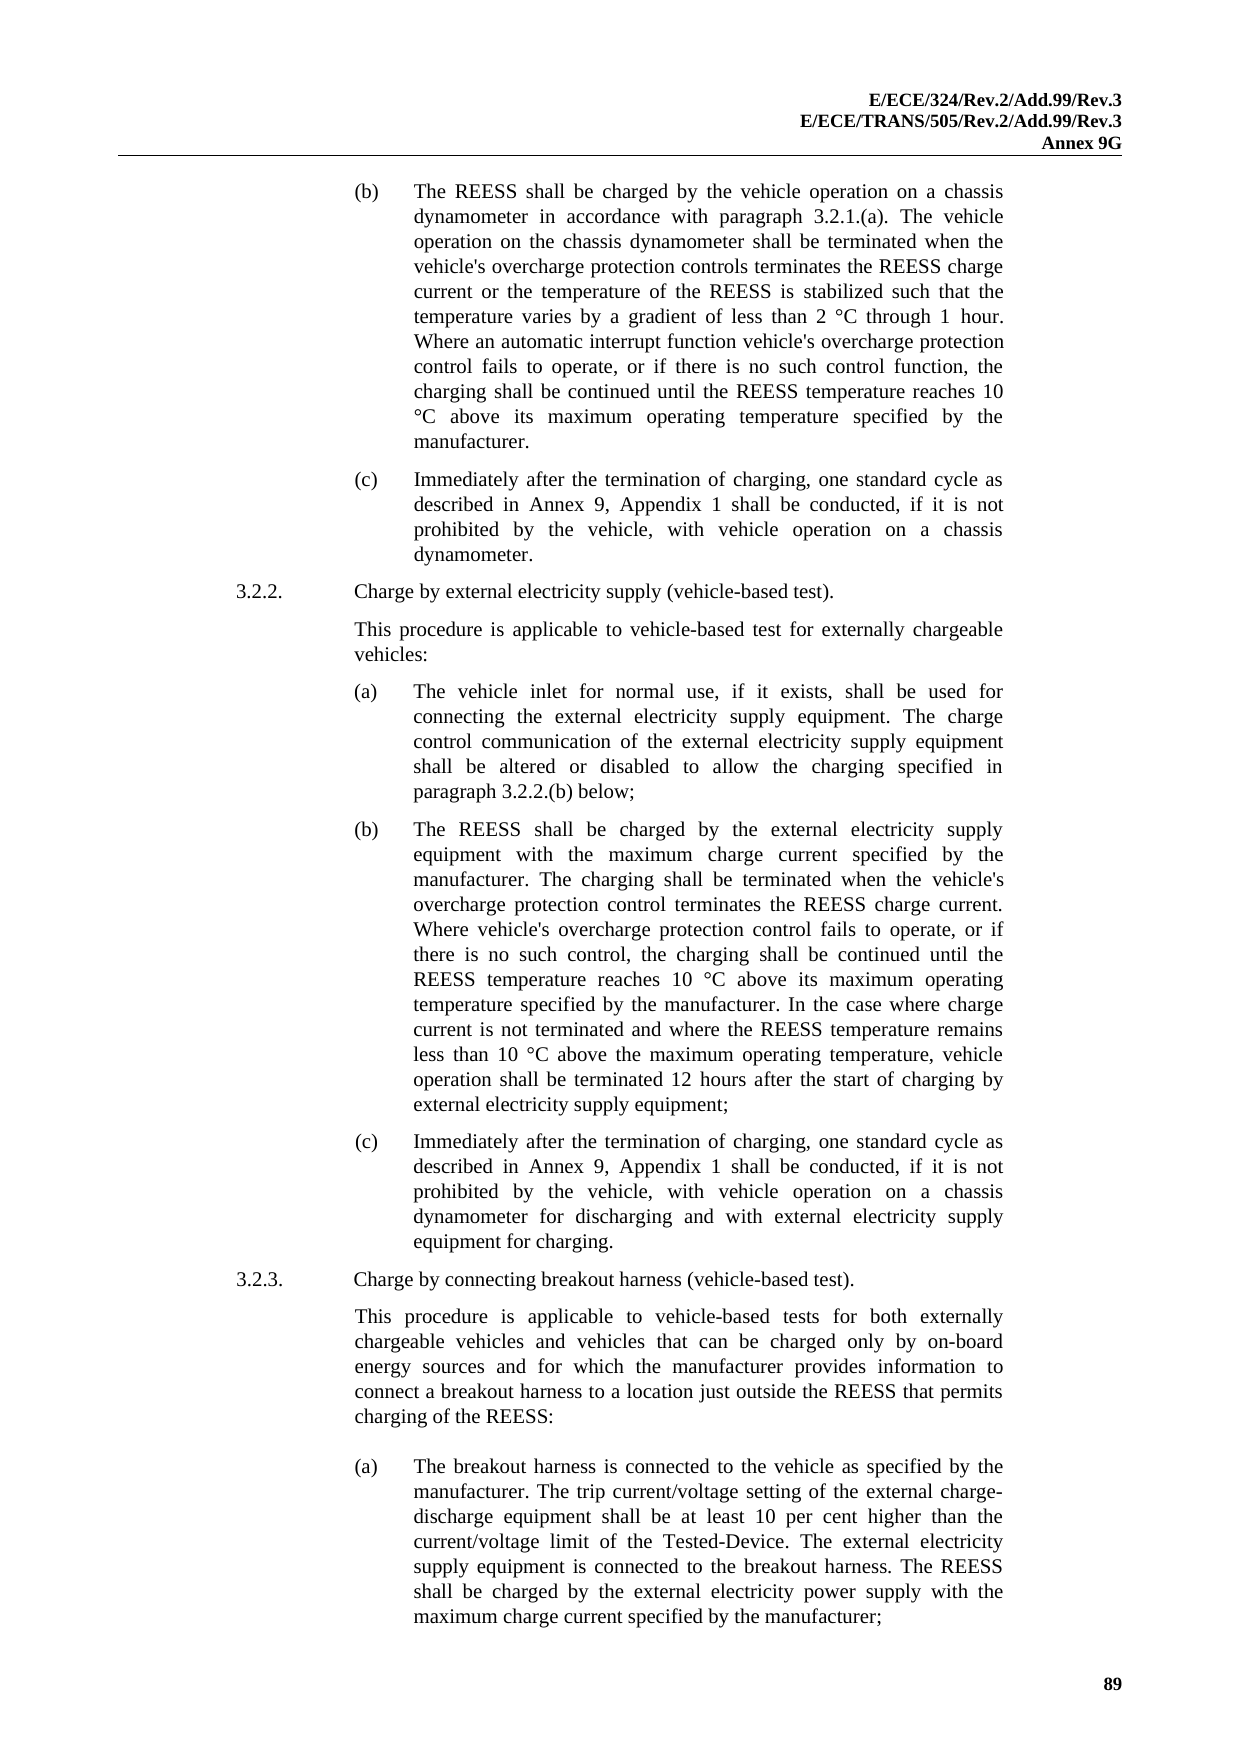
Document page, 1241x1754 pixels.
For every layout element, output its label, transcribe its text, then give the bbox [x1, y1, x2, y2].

text (a) The breakout harness is connected to the vehicle as specified by the manufacturer. The trip current/voltage setting of the external charge-discharge equipment shall be at least 10 per cent higher than the current/voltage limit of the Tested-Device. The external electricity supply equipment is connected to the breakout harness. The REESS shall be charged by the external electricity power supply with the maximum charge current specified by the manufacturer; [354, 1453, 1004, 1628]
text (c) Immediately after the termination of charging, one standard cycle as described in Annex 9, Appendix 1 shall be conducted, if it is not prohibited by the vehicle, with vehicle operation on a chassis dynamometer. [354, 466, 1004, 566]
text This procedure is applicable to vehicle-based test for externally chargeable vehicles: [295, 616, 1004, 666]
text (c) Immediately after the termination of charging, one standard cycle as described in Annex 9, Appendix 1 shall be conducted, if it is not prohibited by the vehicle, with vehicle operation on a chassis dynamometer for discharging and with external electricity supply equipment for charging. [355, 1128, 1004, 1253]
text (a) The vehicle inlet for normal use, if it exists, shall be used for connecting the external electricity supply equipment. The charge control communication of the external electricity supply equipment shall be altered or disabled to allow the charging specified in paragraph 3.2.2.(b) below; [354, 678, 1004, 803]
text 3.2.2. Charge by external electricity supply (vehicle-based test). [236, 578, 1004, 603]
text (b) The REESS shall be charged by the external electricity supply equipment with the maximum charge current specified by the manufacturer. The charging shall be terminated when the vehicle's overcharge protection control terminates the REESS charge current. Where vehicle's overcharge protection control fails to operate, or if there is no such control, the charging shall be continued until the REESS temperature reaches 10 °C above its maximum operating temperature specified by the manufacturer. In the case where charge current is not terminated and where the REESS temperature remains less than 10 °C above the maximum operating temperature, vehicle operation shall be terminated 12 hours after the start of charging by external electricity supply equipment; [354, 816, 1004, 1116]
text 3.2.3. Charge by connecting breakout harness (vehicle-based test). [236, 1266, 1004, 1291]
text (b) The REESS shall be charged by the vehicle operation on a chassis dynamometer in accordance with paragraph 3.2.1.(a). The vehicle operation on the chassis dynamometer shall be terminated when the vehicle's overcharge protection controls terminates the REESS charge current or the temperature of the REESS is stabilized such that the temperature varies by a gradient of less than 2 °C through 1 hour. Where an automatic interrupt function vehicle's overcharge protection control fails to operate, or if there is no such control function, the charging shall be continued until the REESS temperature reaches 10 °C above its maximum operating temperature specified by the manufacturer. [354, 178, 1004, 453]
text This procedure is applicable to vehicle-based tests for both externally chargeable vehicles and vehicles that can be charged only by on-board energy sources and for which the manufacturer provides information to connect a breakout harness to a location just outside the REESS that permits charging of the REESS: [354, 1303, 1004, 1428]
